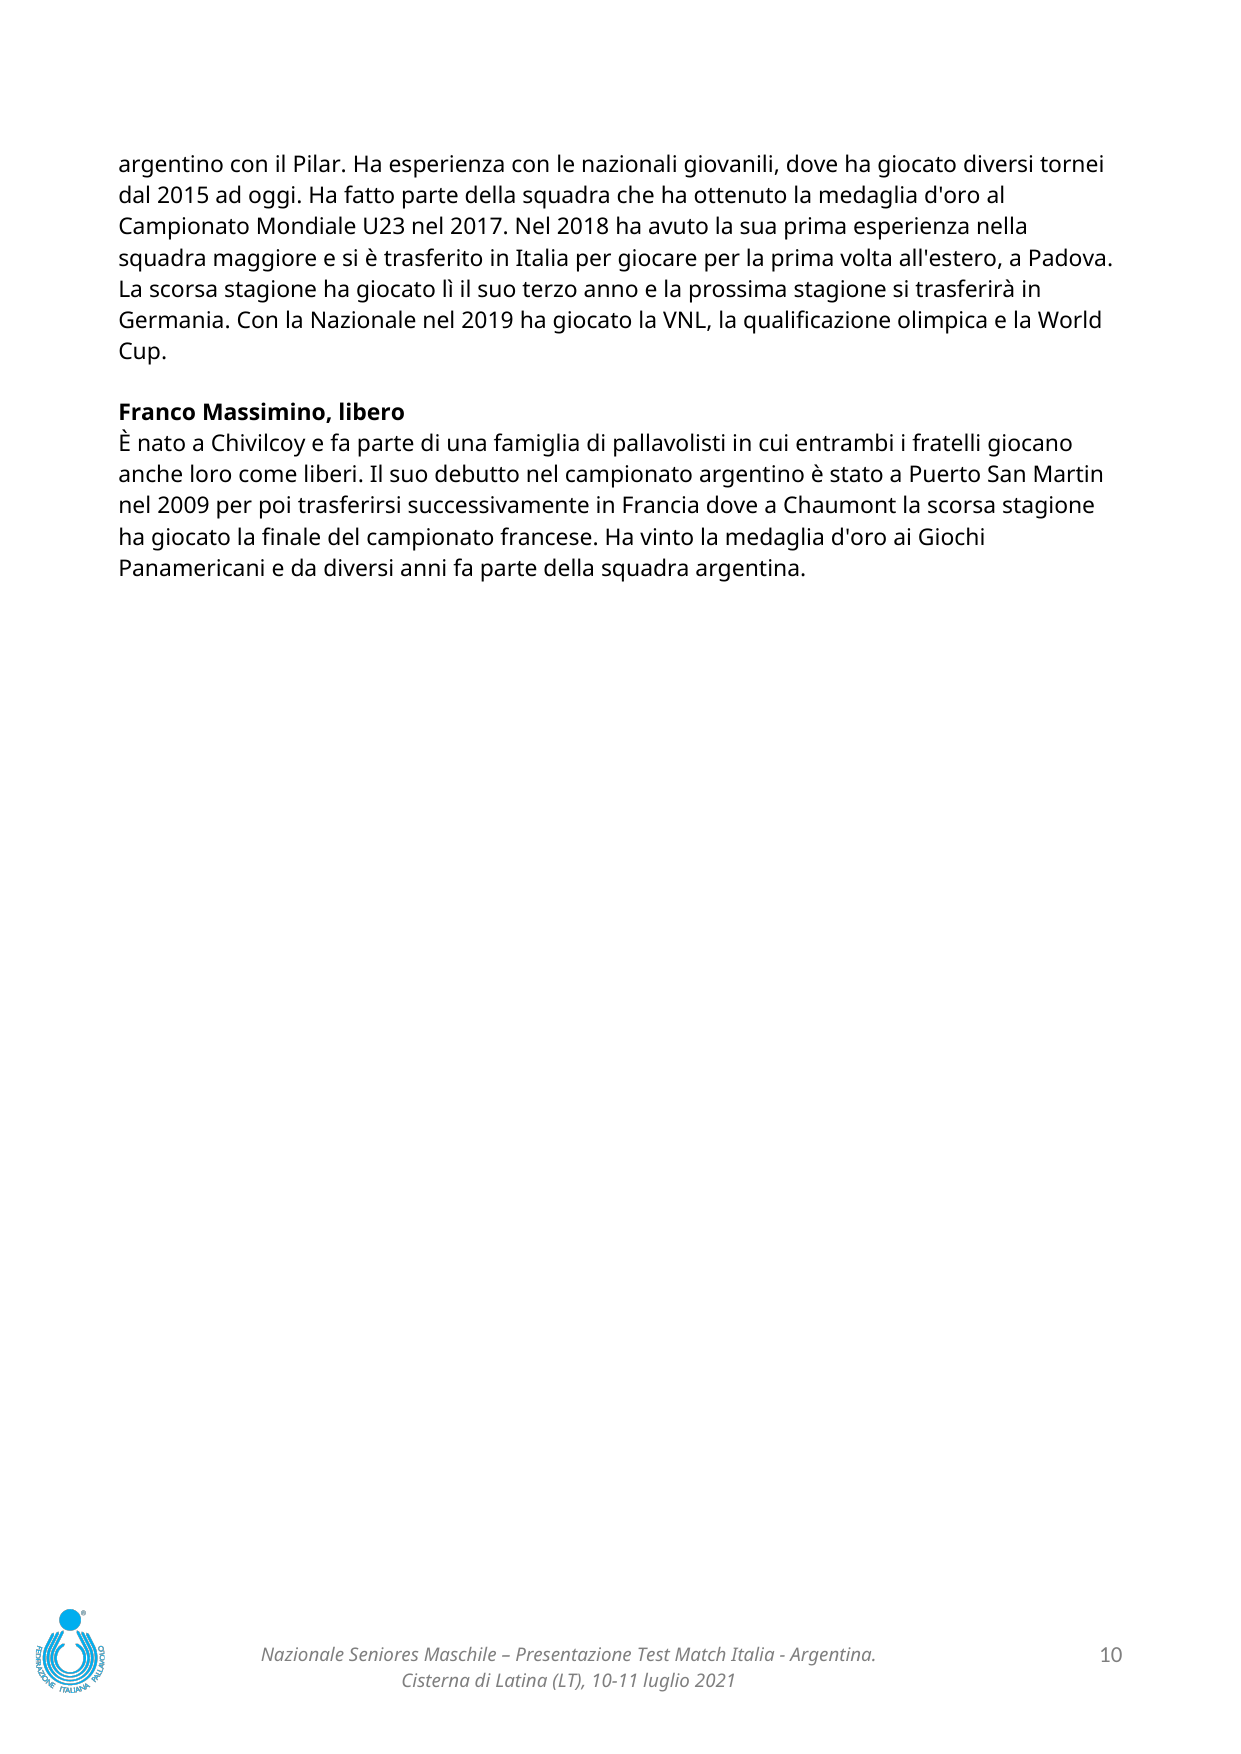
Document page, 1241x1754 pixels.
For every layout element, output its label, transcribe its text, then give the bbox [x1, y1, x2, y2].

picture [35, 1609, 105, 1693]
picture [57, 1630, 83, 1675]
text Franco Massimino, libero È nato a Chivilcoy e fa parte di una famiglia di pallavolisti in cui entrambi i fratelli giocano anche loro come liberi. Il suo debutto nel campionato argentino è stato a Puerto San Martin nel 2009 per poi trasferirsi successivamente in Francia dove a Chaumont la scorsa stagione ha giocato la finale del campionato francese. Ha vinto la medaglia d'oro ai Giochi Panamericani e da diversi anni fa parte della squadra argentina. [118, 396, 1122, 583]
